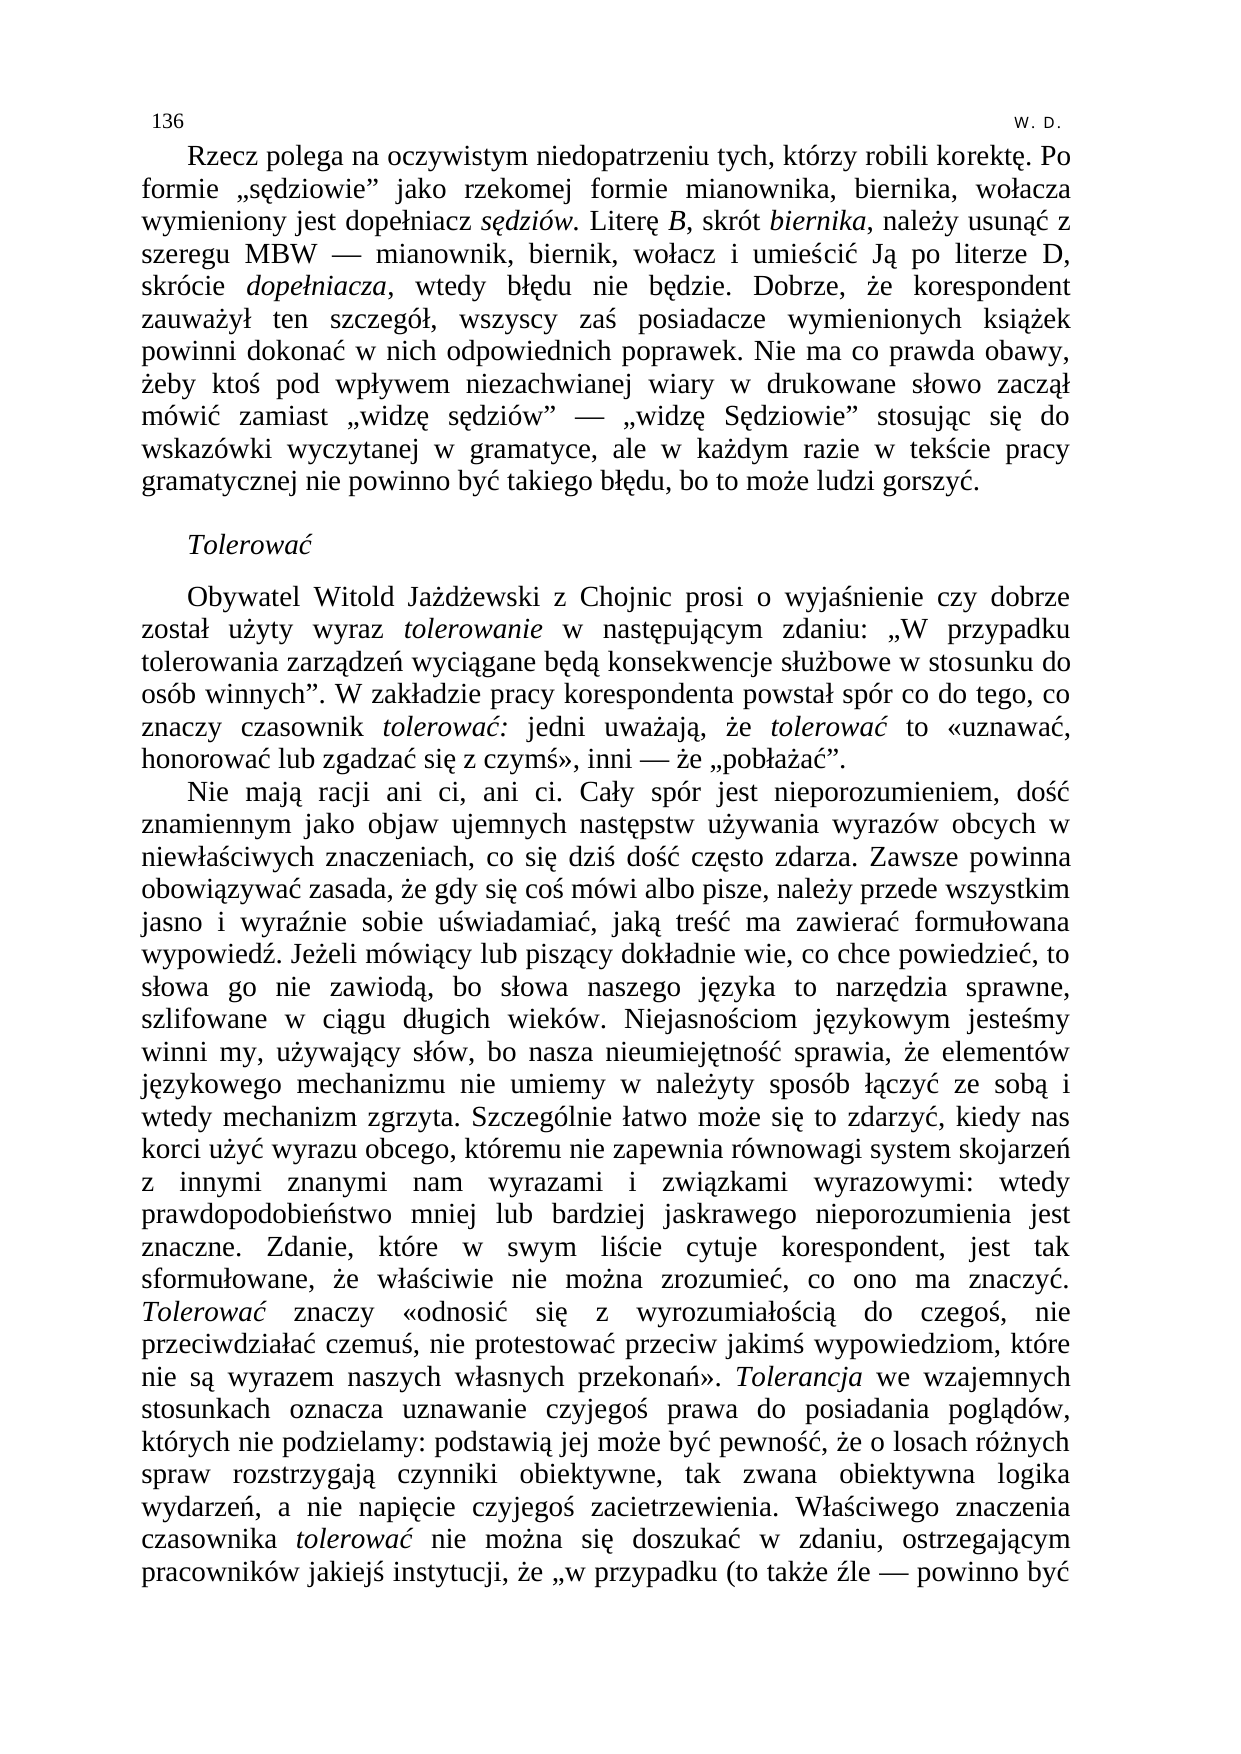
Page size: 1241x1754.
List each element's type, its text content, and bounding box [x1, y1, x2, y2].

text Tolerować [141, 531, 1071, 561]
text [141, 776, 1071, 1588]
text Rzecz polega na oczywistym niedopatrzeniu tych, którzy robili korektę. Po formie „sędziowie” jako rzekomej formie mianownika, biernika, wołacza wymieniony jest dopełniacz sędziów. Literę В, skrót biernika, należy usunąć z szeregu MBW — mianownik, biernik, wołacz i umieścić Ją po literze D, skrócie dopełniacza, wtedy błędu nie będzie. Dobrze, że korespondent zauważył ten szczegół, wszyscy zaś posiadacze wymienionych książek powinni dokonać w nich odpowiednich poprawek. Nie ma co prawda obawy, żeby ktoś pod wpływem niezachwianej wiary w drukowane słowo zaczął mówić zamiast „widzę sędziów” — „widzę Sędziowie” stosując się do wskazówki wyczytanej w gramatyce, ale w każdym razie w tekście pracy gramatycznej nie powinno być takiego błędu, bo to może ludzi gorszyć. [141, 140, 1071, 497]
text Obywatel Witold Jażdżewski z Chojnic prosi o wyjaśnienie czy dobrze został użyty wyraz tolerowanie w następującym zdaniu: „W przypadku tolerowania zarządzeń wyciągane będą konsekwencje służbowe w stosunku do osób winnych”. W zakładzie pracy korespondenta powstał spór co do tego, co znaczy czasownik tolerować: jedni uważają, że tolerować to «uznawać, honorować lub zgadzać się z czymś», inni — że „pobłażać”. [141, 581, 1071, 776]
